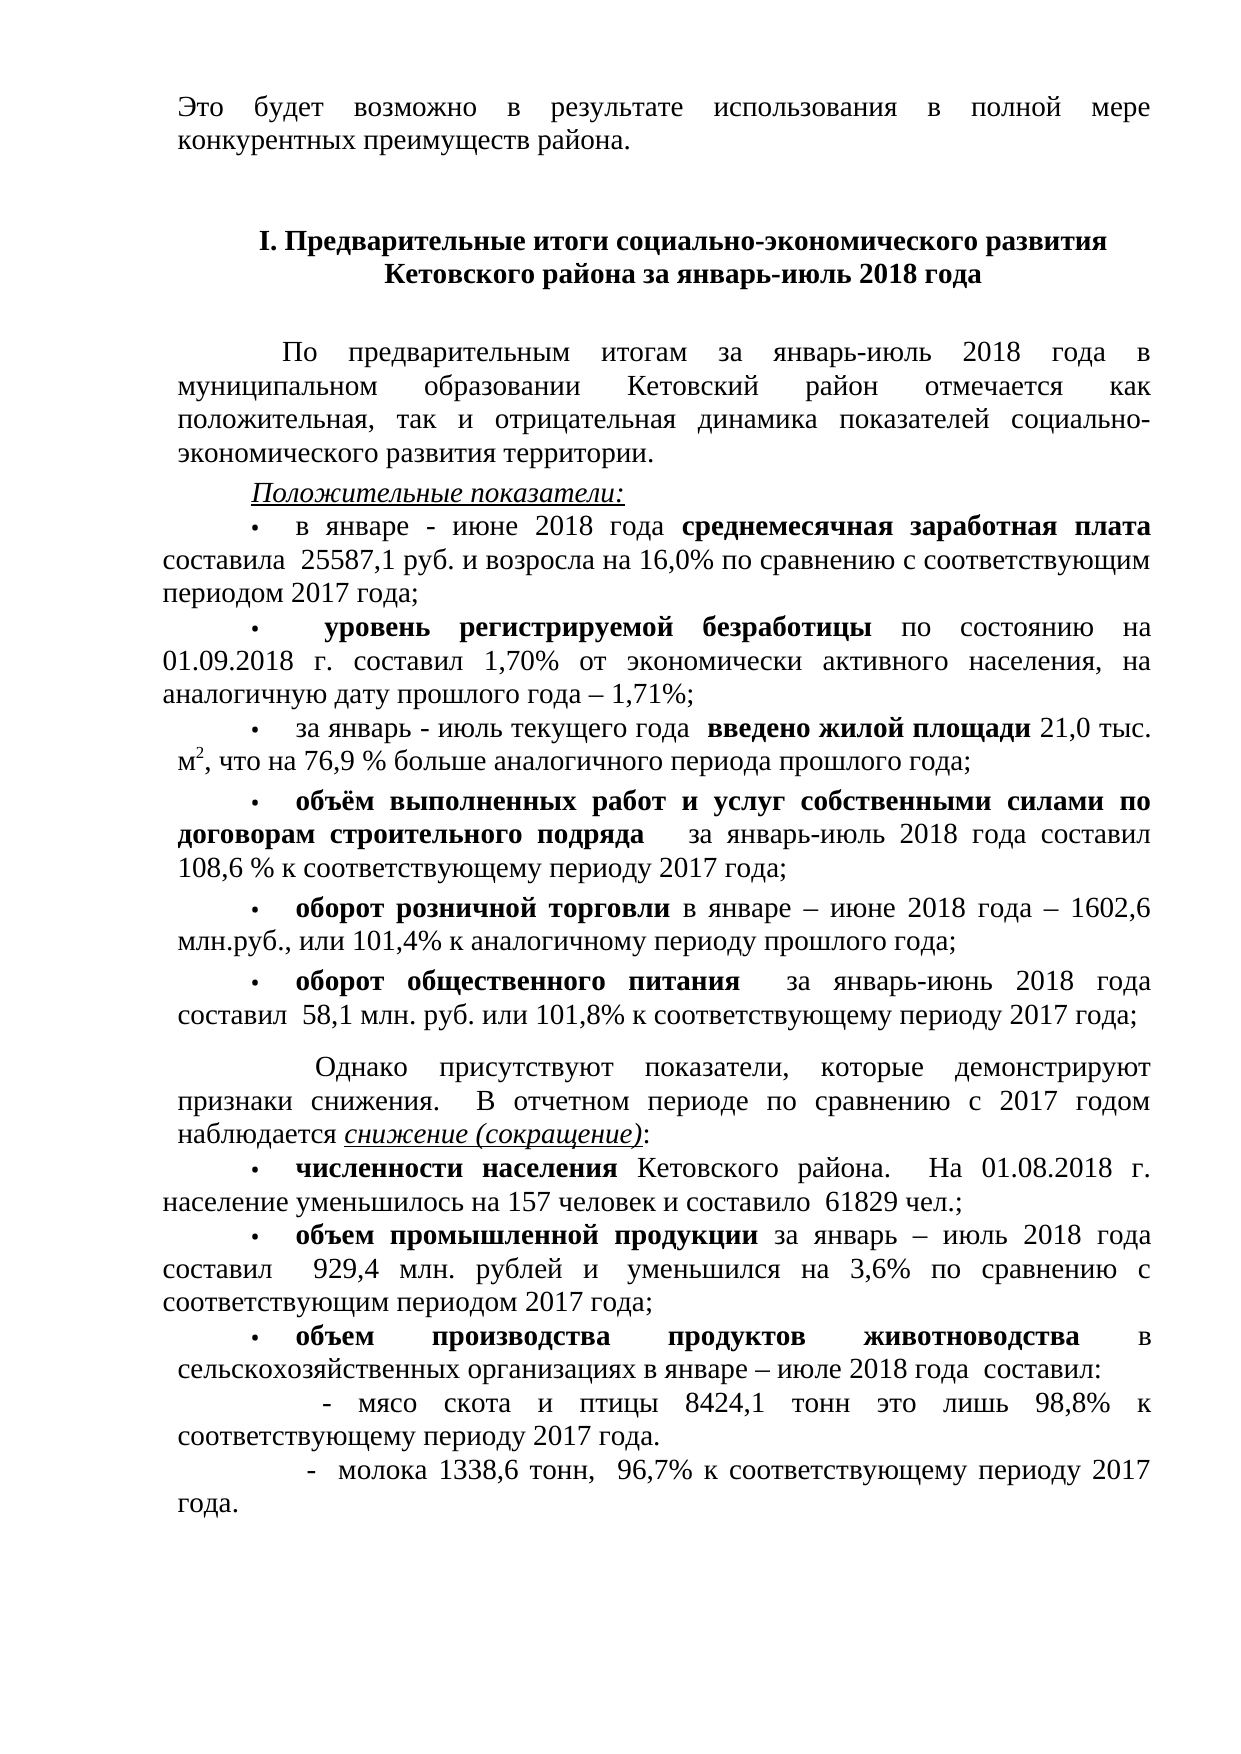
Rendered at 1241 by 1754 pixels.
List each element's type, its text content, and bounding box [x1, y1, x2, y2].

text - мясо скота и птицы 8424,1 тонн это лишь 98,8% к соответствующему периоду 2017 года. [177, 1385, 1152, 1452]
text Однако присутствуют показатели, которые демонстрируют признаки снижения. В отчетном периоде по сравнению с 2017 годом наблюдается снижение (сокращение): [177, 1049, 1152, 1150]
list оборот общественного питания за январь-июнь 2018 года составил 58,1 млн. руб. или 101,8% к соответствующему периоду 2017 года; [177, 963, 1152, 1030]
list уровень регистрируемой безработицы по состоянию на 01.09.2018 г. составил 1,70% от экономически активного населения, на аналогичную дату прошлого года – 1,71%; [162, 609, 1152, 710]
text I. Предварительные итоги социально-экономического развития Кетовского района за январь-июль 2018 года [215, 223, 1152, 290]
list численности населения Кетовского района. На 01.08.2018 г. население уменьшилось на 157 человек и составило 61829 чел.; [162, 1150, 1152, 1217]
list объем производства продуктов животноводства в сельскохозяйственных организациях в январе – июле 2018 года составил: [177, 1318, 1152, 1385]
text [177, 89, 1152, 156]
list объем промышленной продукции за январь – июль 2018 года составил 929,4 млн. рублей и уменьшился на 3,6% по сравнению с соответствующим периодом 2017 года; [162, 1217, 1152, 1318]
list за январь - июль текущего года введено жилой площади 21,0 тыс. м2, что на 76,9 % больше аналогичного периода прошлого года; [177, 710, 1152, 777]
text - молока 1338,6 тонн, 96,7% к соответствующему периоду 2017 года. [177, 1452, 1152, 1519]
text По предварительным итогам за январь-июль 2018 года в муниципальном образовании Кетовский район отмечается как положительная, так и отрицательная динамика показателей социально-экономического развития территории. [177, 334, 1152, 469]
text Положительные показатели: [177, 475, 1152, 508]
list оборот розничной торговли в январе – июне 2018 года – 1602,6 млн.руб., или 101,4% к аналогичному периоду прошлого года; [177, 890, 1152, 957]
list объём выполненных работ и услуг собственными силами по договорам строительного подряда за январь-июль 2018 года составил 108,6 % к соответствующему периоду 2017 года; [177, 783, 1152, 884]
list в январе - июне 2018 года среднемесячная заработная плата составила 25587,1 руб. и возросла на 16,0% по сравнению с соответствующим периодом 2017 года; [162, 508, 1152, 609]
